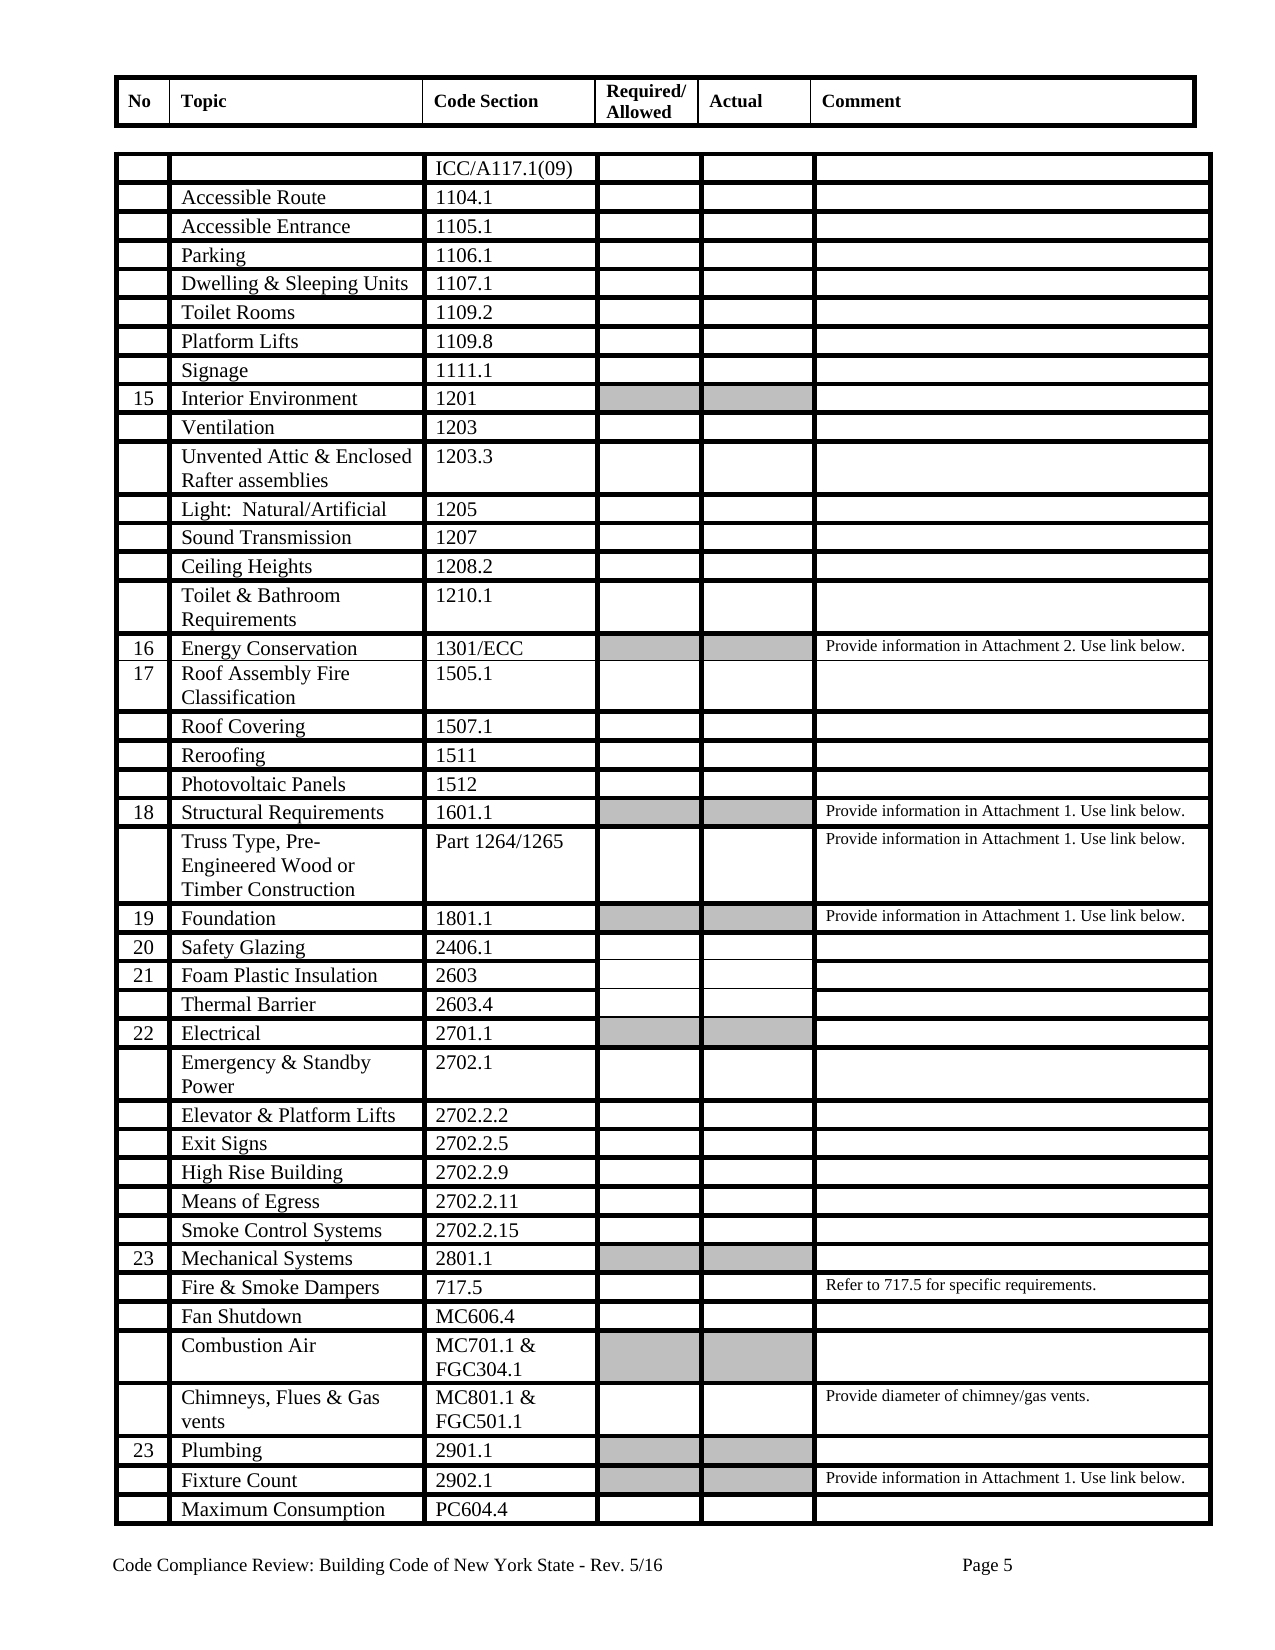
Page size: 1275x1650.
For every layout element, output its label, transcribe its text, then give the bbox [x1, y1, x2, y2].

table_cell [600, 743, 699, 767]
table_cell [600, 714, 699, 738]
table_cell [817, 714, 1208, 738]
table_cell 2406.1 [427, 935, 595, 959]
table_cell [600, 444, 699, 492]
table_cell Truss Type, Pre-Engineered Wood or Timber Construction [172, 829, 422, 901]
table_cell [817, 329, 1208, 353]
table_cell Smoke Control Systems [172, 1218, 422, 1242]
table_cell [600, 661, 699, 709]
table_cell Photovoltaic Panels [172, 772, 422, 796]
table_cell [817, 271, 1208, 295]
table_cell [119, 1050, 167, 1098]
table_cell [600, 772, 699, 796]
table_cell [817, 583, 1208, 631]
table_cell 1111.1 [427, 358, 595, 382]
table_cell Provide diameter of chimney/gas vents. [817, 1385, 1208, 1433]
table_cell [704, 661, 812, 709]
table_cell [817, 1160, 1208, 1184]
table_cell [704, 1385, 812, 1433]
table_cell [704, 1275, 812, 1299]
table_cell 18 [119, 800, 167, 824]
table_cell 1505.1 [427, 661, 595, 709]
table_cell [704, 1103, 812, 1127]
table_cell 15 [119, 386, 167, 410]
table_cell 1104.1 [427, 185, 595, 209]
table_cell Provide information in Attachment 1. Use link below. [817, 906, 1208, 930]
table_cell [704, 271, 812, 295]
table_cell [600, 1218, 699, 1242]
table_cell 1210.1 [427, 583, 595, 631]
table_cell [600, 800, 699, 824]
table_cell [119, 525, 167, 549]
table_cell 16 [119, 636, 167, 660]
table_cell 2901.1 [427, 1438, 595, 1463]
table_cell Platform Lifts [172, 329, 422, 353]
table_cell Roof Covering [172, 714, 422, 738]
table_cell Dwelling & Sleeping Units [172, 271, 422, 295]
table_cell 21 [119, 963, 167, 987]
table_cell Accessibility [172, 156, 422, 180]
table_cell [704, 1304, 812, 1328]
table_cell Mechanical Systems [172, 1246, 422, 1270]
table_cell [704, 1189, 812, 1213]
table_cell 19 [119, 906, 167, 930]
table_cell [119, 829, 167, 901]
table_cell Chimneys, Flues & Gas vents [172, 1385, 422, 1433]
table_cell [817, 358, 1208, 382]
table_cell [704, 1438, 812, 1463]
table_cell [119, 1189, 167, 1213]
table_cell 1106.1 [427, 243, 595, 267]
table_cell [704, 329, 812, 353]
table_cell [704, 829, 812, 901]
table_cell 1511 [427, 743, 595, 767]
table_cell Part 1264/1265 [427, 829, 595, 901]
table_cell Toilet & Bathroom Requirements [172, 583, 422, 631]
table_cell 1208.2 [427, 554, 595, 578]
table_cell Fire & Smoke Dampers [172, 1275, 422, 1299]
table_cell MC606.4 [427, 1304, 595, 1328]
table_cell [600, 1385, 699, 1433]
table_cell [817, 1103, 1208, 1127]
table_cell [600, 1468, 699, 1492]
table_cell [119, 554, 167, 578]
table_cell [600, 636, 699, 660]
table_cell [119, 743, 167, 767]
table_cell Safety Glazing [172, 935, 422, 959]
table_cell [704, 497, 812, 521]
table_cell [600, 1160, 699, 1184]
table_cell [817, 156, 1208, 180]
table_cell Light: Natural/Artificial [172, 497, 422, 521]
table_cell Interior Environment [172, 386, 422, 410]
table_cell [704, 906, 812, 930]
table_cell [704, 358, 812, 382]
table_cell Provide information in Attachment 2. Use link below. [817, 636, 1208, 660]
table_cell [119, 1333, 167, 1381]
table_cell [817, 963, 1208, 987]
table_cell [119, 1497, 167, 1521]
table_cell [817, 661, 1208, 709]
table_cell Means of Egress [172, 1189, 422, 1213]
table_cell [600, 185, 699, 209]
table_cell [119, 1385, 167, 1433]
table_cell [817, 554, 1208, 578]
table_cell [817, 214, 1208, 238]
table_cell 717.5 [427, 1275, 595, 1299]
table_cell [704, 1246, 812, 1270]
table_cell [817, 1021, 1208, 1045]
table_cell [119, 214, 167, 238]
table_cell [600, 1275, 699, 1299]
table_cell [600, 300, 699, 324]
table_cell 23 [119, 1246, 167, 1270]
table_cell [600, 1131, 699, 1155]
table_cell [704, 935, 812, 959]
table_cell 22 [119, 1021, 167, 1045]
table_cell [817, 497, 1208, 521]
table_cell 1301/ECC [427, 636, 595, 660]
table_cell [704, 386, 812, 410]
table_cell Foundation [172, 906, 422, 930]
table_cell Toilet Rooms [172, 300, 422, 324]
table_cell High Rise Building [172, 1160, 422, 1184]
table_cell [119, 300, 167, 324]
table_cell Structural Requirements [172, 800, 422, 824]
table_cell 2702.2.2 [427, 1103, 595, 1127]
table_cell 1512 [427, 772, 595, 796]
table_cell [119, 1304, 167, 1328]
table_cell [817, 935, 1208, 959]
table_cell [704, 743, 812, 767]
table_cell [817, 185, 1208, 209]
table_cell [704, 772, 812, 796]
table_cell [704, 1333, 812, 1381]
table_cell [817, 525, 1208, 549]
table_cell [704, 444, 812, 492]
table_cell [119, 772, 167, 796]
table_cell Fan Shutdown [172, 1304, 422, 1328]
table_cell [817, 300, 1208, 324]
table_cell [817, 386, 1208, 410]
table_cell [119, 1218, 167, 1242]
table_cell 2902.1 [427, 1468, 595, 1492]
table_cell [704, 714, 812, 738]
table_cell [704, 415, 812, 439]
table_cell [600, 1497, 699, 1521]
table_cell [119, 444, 167, 492]
table_cell [704, 583, 812, 631]
table_cell 1109.2 [427, 300, 595, 324]
table_cell [600, 989, 699, 1016]
table_cell 1109.8 [427, 329, 595, 353]
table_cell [427, 156, 595, 180]
table_cell [704, 989, 812, 1016]
table_cell PC604.4 [427, 1497, 595, 1521]
table_cell [600, 906, 699, 930]
table_cell [817, 772, 1208, 796]
table_cell [119, 1103, 167, 1127]
table_cell 1801.1 [427, 906, 595, 930]
table_cell 1507.1 [427, 714, 595, 738]
table_cell [600, 358, 699, 382]
table_cell [600, 525, 699, 549]
table_cell Reroofing [172, 743, 422, 767]
table_cell [600, 497, 699, 521]
table_cell Foam Plastic Insulation [172, 963, 422, 987]
table_cell 2702.2.5 [427, 1131, 595, 1155]
table_cell [119, 185, 167, 209]
table_cell [119, 358, 167, 382]
table_cell [817, 444, 1208, 492]
table_cell 1207 [427, 525, 595, 549]
table_cell 2702.2.11 [427, 1189, 595, 1213]
table_cell [119, 1468, 167, 1492]
table_cell [119, 714, 167, 738]
table_cell Maximum Consumption [172, 1497, 422, 1521]
table_cell [817, 1333, 1208, 1381]
table_cell [600, 271, 699, 295]
table_cell [704, 1468, 812, 1492]
table_cell [817, 992, 1208, 1016]
table_cell 20 [119, 935, 167, 959]
table_cell [119, 415, 167, 439]
table_cell [704, 800, 812, 824]
table_cell [600, 935, 699, 959]
table_cell 14 [119, 156, 167, 180]
table_cell [704, 300, 812, 324]
table_cell [704, 1018, 812, 1045]
table_cell 23 [119, 1438, 167, 1463]
table_cell [600, 415, 699, 439]
table_cell Parking [172, 243, 422, 267]
table_cell [119, 271, 167, 295]
table_cell [817, 1189, 1208, 1213]
table_cell Combustion Air [172, 1333, 422, 1381]
table_cell [600, 1333, 699, 1381]
table_cell 17 [119, 661, 167, 709]
table_cell [600, 214, 699, 238]
table_cell [817, 243, 1208, 267]
table_cell [817, 415, 1208, 439]
table_cell [600, 386, 699, 410]
table_cell [817, 1304, 1208, 1328]
table_cell Accessible Route [172, 185, 422, 209]
table_cell Refer to 717.5 for specific requirements. [817, 1275, 1208, 1299]
table_cell [600, 1246, 699, 1270]
table_cell [704, 1131, 812, 1155]
table_cell Emergency & Standby Power [172, 1050, 422, 1098]
table_cell MC801.1 & FGC501.1 [427, 1385, 595, 1433]
table_cell [119, 497, 167, 521]
table_cell Sound Transmission [172, 525, 422, 549]
table_cell Ceiling Heights [172, 554, 422, 578]
table_cell [704, 960, 812, 987]
table_cell Provide information in Attachment 1. Use link below. [817, 829, 1208, 901]
table_cell 2702.2.9 [427, 1160, 595, 1184]
table_cell [704, 185, 812, 209]
table_cell [119, 992, 167, 1016]
table_cell [704, 554, 812, 578]
table_cell [600, 583, 699, 631]
table_cell [817, 1438, 1208, 1463]
table_cell [704, 1218, 812, 1242]
table_cell [600, 1438, 699, 1463]
table_cell [817, 1497, 1208, 1521]
table_cell Energy Conservation [172, 636, 422, 660]
table_cell 1201 [427, 386, 595, 410]
table_cell 1205 [427, 497, 595, 521]
table_cell Elevator & Platform Lifts [172, 1103, 422, 1127]
table_cell Roof Assembly Fire Classification [172, 661, 422, 709]
table_cell Signage [172, 358, 422, 382]
table_cell [119, 1131, 167, 1155]
table_cell [704, 1497, 812, 1521]
table_cell [600, 156, 699, 180]
table_cell [704, 1160, 812, 1184]
table_cell [704, 636, 812, 660]
table_cell [119, 1275, 167, 1299]
table_cell 1203 [427, 415, 595, 439]
table_cell [817, 1246, 1208, 1270]
table_cell [600, 243, 699, 267]
table_cell [704, 243, 812, 267]
table_cell Accessible Entrance [172, 214, 422, 238]
table_cell [600, 960, 699, 987]
table_cell [600, 1050, 699, 1098]
table_cell Plumbing [172, 1438, 422, 1463]
table_cell [817, 1131, 1208, 1155]
table_cell 2603 [427, 963, 595, 987]
table_cell [119, 329, 167, 353]
table_cell 2801.1 [427, 1246, 595, 1270]
table_cell MC701.1 & FGC304.1 [427, 1333, 595, 1381]
table_cell [600, 1018, 699, 1045]
table_cell Unvented Attic & Enclosed Rafter assemblies [172, 444, 422, 492]
table_cell [817, 1218, 1208, 1242]
table_cell Thermal Barrier [172, 992, 422, 1016]
table_cell Exit Signs [172, 1131, 422, 1155]
table_cell [600, 554, 699, 578]
table_cell 2603.4 [427, 992, 595, 1016]
table_cell Provide information in Attachment 1. Use link below. [817, 800, 1208, 824]
table_cell [119, 583, 167, 631]
table_cell [600, 1189, 699, 1213]
table_cell [600, 829, 699, 901]
table_cell [119, 1160, 167, 1184]
table_cell [600, 1304, 699, 1328]
table_cell 2702.1 [427, 1050, 595, 1098]
table_cell 2702.2.15 [427, 1218, 595, 1242]
table_cell 1601.1 [427, 800, 595, 824]
table_cell [817, 743, 1208, 767]
table_cell [704, 156, 812, 180]
table_cell 2701.1 [427, 1021, 595, 1045]
table_cell [600, 329, 699, 353]
table_cell [600, 1103, 699, 1127]
table_cell Electrical [172, 1021, 422, 1045]
table_cell [704, 525, 812, 549]
table_cell 1107.1 [427, 271, 595, 295]
table_cell [119, 243, 167, 267]
table_cell [704, 214, 812, 238]
table_cell Provide information in Attachment 1. Use link below. [817, 1468, 1208, 1492]
table_cell [817, 1050, 1208, 1098]
table_cell [704, 1050, 812, 1098]
table_cell 1105.1 [427, 214, 595, 238]
table_cell 1203.3 [427, 444, 595, 492]
table_cell Ventilation [172, 415, 422, 439]
table_cell Fixture Count [172, 1468, 422, 1492]
